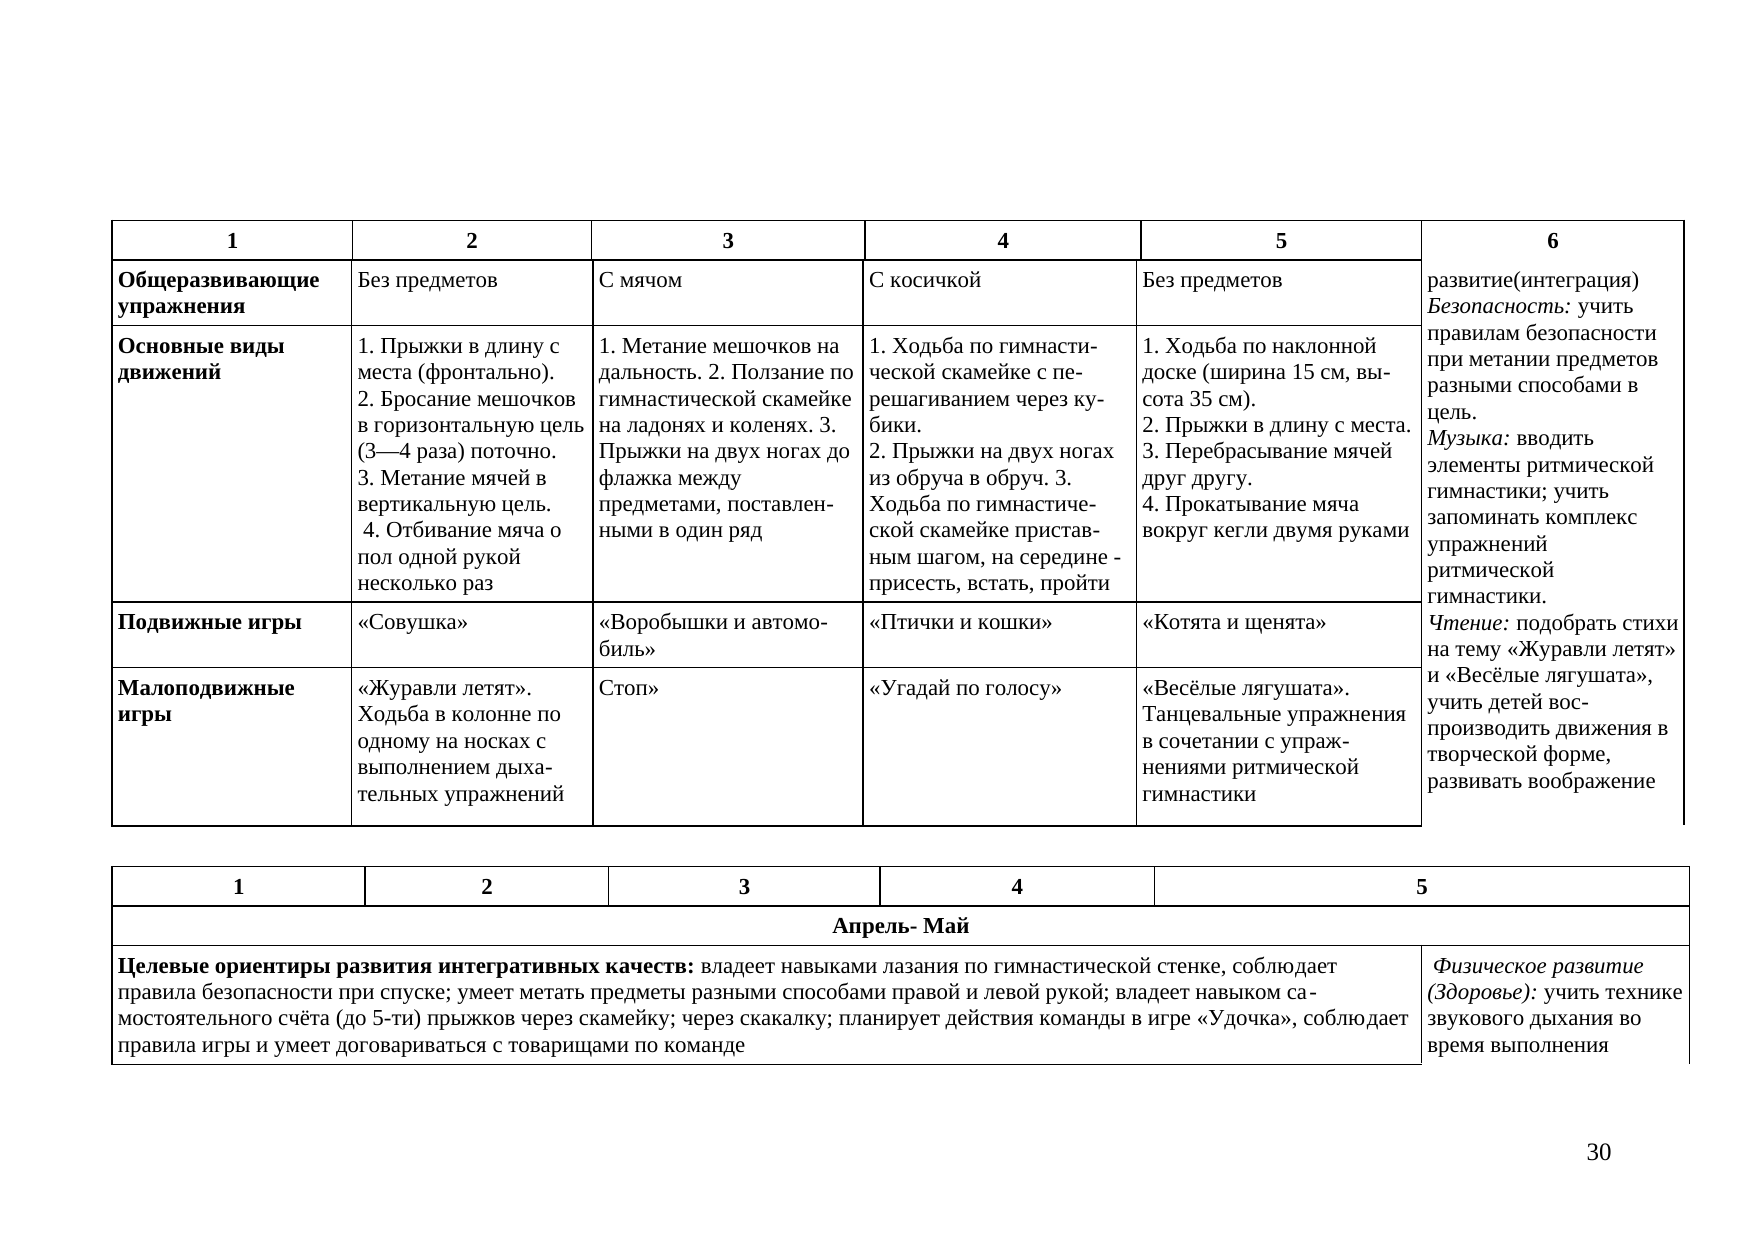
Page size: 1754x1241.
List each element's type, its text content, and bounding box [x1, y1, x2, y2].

table_cell «Воробышки и автомобиль» [594, 603, 862, 667]
table_cell Подвижные игры [113, 603, 351, 667]
table_cell Целевые ориентиры развития интегративных качеств: владеет навыками лазания по гимнастической стенке, соблюдает правила безопасности при спуске; умеет метать предметы разными способами правой и левой рукой; владеет навыком самостоятельного счёта (до 5-ти) прыжков через скамейку; через скакалку; планирует действия команды в игре «Удочка», соблюдает правила игры и умеет договариваться с товарищами по команде [113, 946, 1421, 1063]
table_header 2 [366, 867, 608, 905]
table_header 5 [1142, 221, 1421, 259]
table_cell «Журавли летят». Ходьба в колонне по одному на носках с выполнением дыхательных упражнений [352, 668, 592, 825]
table_cell Общеразвивающие упражнения [113, 261, 351, 324]
table_header 5 [1155, 867, 1689, 905]
table_cell Малоподвижные игры [113, 668, 351, 825]
table_cell «Угадай по голосу» [864, 668, 1136, 825]
table_cell Без предметов [1137, 261, 1421, 324]
table_cell Основные виды движений [113, 326, 351, 601]
table_cell «Весёлые лягушата». Танцевальные упражнения в сочетании с упражнениями ритмической гимнастики [1137, 668, 1421, 825]
table_cell 1. Метание мешочков на дальность. 2. Ползание по гимнастической скамейке на ладонях и коленях. 3. Прыжки на двух ногах до флажка между предметами, поставленными в один ряд [594, 326, 862, 601]
table_header 3 [609, 867, 879, 905]
table_cell 1. Прыжки в длину с места (фронтально). 2. Бросание мешочков в горизонтальную цель (3—4 раза) поточно. 3. Метание мячей в вертикальную цель. 4. Отбивание мяча о пол одной рукой несколько раз [352, 326, 592, 601]
table_cell С косичкой [864, 261, 1136, 324]
table_cell Без предметов [352, 261, 592, 324]
table_cell 1. Ходьба по наклонной доске (ширина 15 см, высота 35 см). 2. Прыжки в длину с места. 3. Перебрасывание мячей друг другу. 4. Прокатывание мяча вокруг кегли двумя руками [1137, 326, 1421, 601]
table_cell 1. Ходьба по гимнастической скамейке с перешагиванием через кубики. 2. Прыжки на двух ногах из обруча в обруч. 3. Ходьба по гимнастической скамейке приставным шагом, на середине - присесть, встать, пройти [864, 326, 1136, 601]
table_cell Стоп» [594, 668, 862, 825]
table_cell «Птички и кошки» [864, 603, 1136, 667]
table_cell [1422, 946, 1689, 1063]
table_header 6 [1422, 221, 1683, 259]
table_header 1 [113, 867, 364, 905]
table_header 4 [881, 867, 1154, 905]
table_header 2 [353, 221, 591, 259]
table_header 1 [113, 221, 352, 259]
table_cell Апрель- Май [113, 907, 1689, 944]
table_cell С мячом [594, 261, 862, 324]
table_cell «Котята и щенята» [1137, 603, 1421, 667]
table_header 4 [866, 221, 1140, 259]
table_header 3 [592, 221, 864, 259]
table_cell «Совушка» [352, 603, 592, 667]
